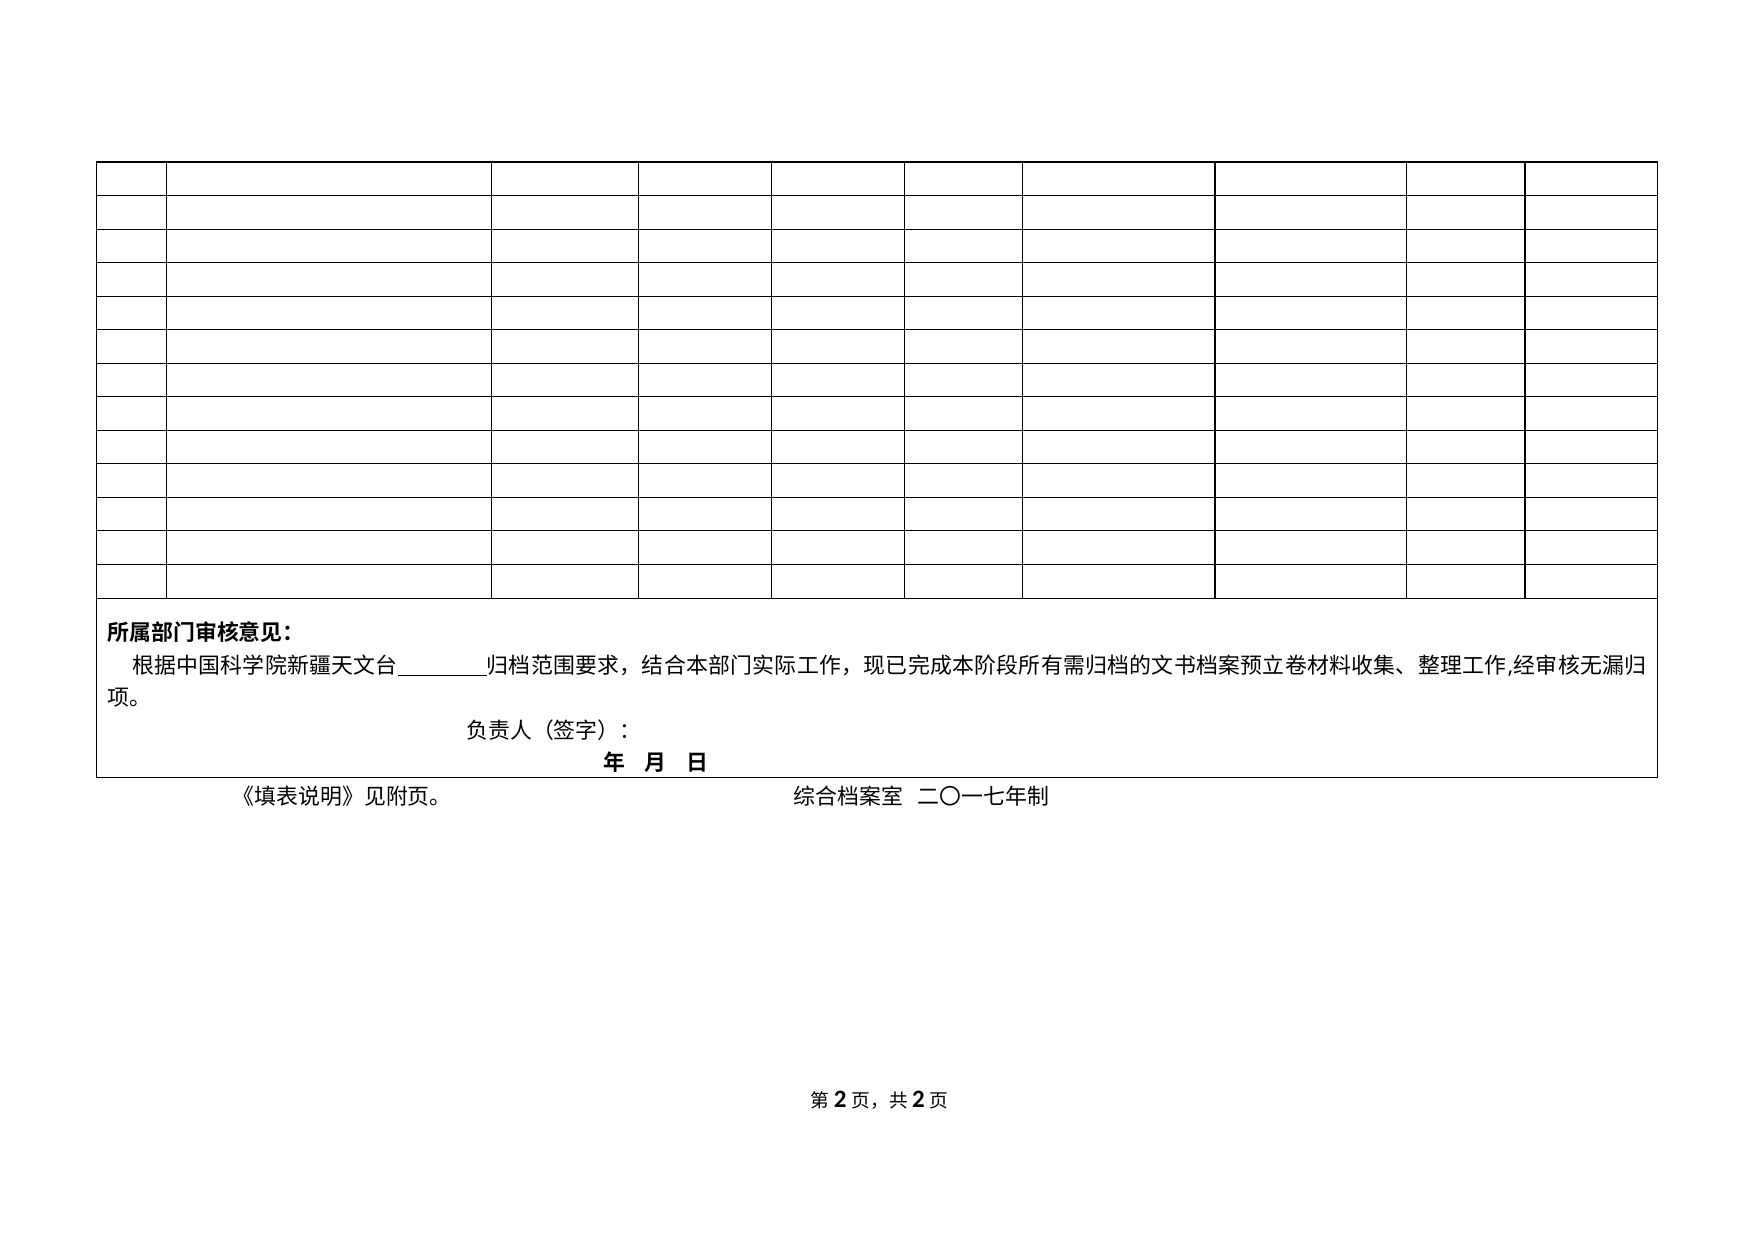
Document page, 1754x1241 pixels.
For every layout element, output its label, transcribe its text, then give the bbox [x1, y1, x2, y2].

table_cell [1023, 431, 1214, 463]
table_cell [905, 464, 1022, 497]
table_cell [772, 297, 904, 329]
table_cell [97, 230, 166, 262]
table_cell [1407, 464, 1524, 497]
table_cell [639, 565, 771, 597]
table_cell [1023, 498, 1214, 530]
table_cell [1526, 498, 1657, 530]
table_cell [905, 263, 1022, 296]
table_cell [1216, 364, 1406, 396]
table_cell [1216, 531, 1406, 564]
table_cell [1526, 196, 1657, 228]
table_cell [1023, 297, 1214, 329]
table_cell [492, 297, 638, 329]
table_cell [905, 397, 1022, 430]
table_cell [492, 330, 638, 363]
table_cell [492, 364, 638, 396]
table_cell [492, 431, 638, 463]
table_cell [492, 163, 638, 195]
table_cell [1407, 196, 1524, 228]
table_cell [97, 330, 166, 363]
table_cell [1526, 565, 1657, 597]
table_cell [1526, 230, 1657, 262]
text 《填表说明》见附页。 综合档案室 二〇一七年制 [189, 778, 1565, 811]
table_cell [772, 531, 904, 564]
table_cell [97, 297, 166, 329]
table_cell [1407, 498, 1524, 530]
table_cell [1023, 230, 1214, 262]
table_cell [639, 230, 771, 262]
table_cell [492, 230, 638, 262]
table_cell [97, 196, 166, 228]
table_cell [1023, 531, 1214, 564]
table_cell [639, 498, 771, 530]
table_cell [905, 531, 1022, 564]
table_cell [1407, 297, 1524, 329]
table_cell [492, 464, 638, 497]
table_cell [1526, 330, 1657, 363]
table_cell [1023, 464, 1214, 497]
table_cell [772, 397, 904, 430]
table_cell [1216, 230, 1406, 262]
table_cell [97, 364, 166, 396]
table_cell [167, 163, 491, 195]
table_cell [1216, 464, 1406, 497]
table_cell [639, 196, 771, 228]
table_cell [1023, 163, 1214, 195]
table_cell [905, 330, 1022, 363]
table_cell [639, 163, 771, 195]
table_cell [97, 498, 166, 530]
table_cell [1407, 364, 1524, 396]
table_cell [772, 464, 904, 497]
table_cell [905, 230, 1022, 262]
table_cell [1526, 531, 1657, 564]
table_cell [905, 364, 1022, 396]
table_cell [1407, 431, 1524, 463]
table_cell [772, 163, 904, 195]
table_cell [1023, 196, 1214, 228]
table_cell [772, 196, 904, 228]
table_cell [167, 431, 491, 463]
table_cell [772, 263, 904, 296]
table_cell [639, 297, 771, 329]
table_cell [1407, 163, 1524, 195]
table_cell [639, 531, 771, 564]
table_cell [1023, 565, 1214, 597]
table_cell [1023, 397, 1214, 430]
table_cell [905, 498, 1022, 530]
table_cell [1407, 565, 1524, 597]
table_cell [1216, 263, 1406, 296]
table_cell [167, 531, 491, 564]
table_cell [1526, 397, 1657, 430]
table_cell [639, 263, 771, 296]
table_cell [772, 565, 904, 597]
table_cell [772, 330, 904, 363]
table_cell [1216, 397, 1406, 430]
table_cell [1407, 263, 1524, 296]
table_cell [167, 565, 491, 597]
table_cell [772, 431, 904, 463]
table_cell [905, 196, 1022, 228]
table_cell [492, 531, 638, 564]
table_cell [1023, 364, 1214, 396]
table_cell [639, 464, 771, 497]
table_cell 所属部门审核意见： 根据中国科学院新疆天文台 归档范围要求，结合本部门实际工作，现已完成本阶段所有需归档的文书档案预立卷材料收集、整理工作,经审核无漏归项。 负责人（签字）： 年 月 日 [97, 599, 1657, 777]
table_cell [167, 330, 491, 363]
table_cell [772, 498, 904, 530]
table_cell [492, 565, 638, 597]
table_cell [1526, 431, 1657, 463]
table_cell [1526, 263, 1657, 296]
table_cell [1216, 565, 1406, 597]
table_cell [492, 263, 638, 296]
table_cell [639, 397, 771, 430]
table_cell [97, 397, 166, 430]
table_cell [639, 431, 771, 463]
table_cell [167, 297, 491, 329]
table_cell [1407, 397, 1524, 430]
table_cell [97, 163, 166, 195]
table_cell [167, 397, 491, 430]
table_cell [1023, 330, 1214, 363]
table_cell [1216, 163, 1406, 195]
table_cell [1526, 297, 1657, 329]
table_cell [1023, 263, 1214, 296]
table_cell [167, 263, 491, 296]
table_cell [905, 431, 1022, 463]
table_cell [97, 464, 166, 497]
table_cell [97, 263, 166, 296]
table_cell [167, 464, 491, 497]
table_cell [1526, 464, 1657, 497]
table_cell [97, 565, 166, 597]
table_cell [1216, 297, 1406, 329]
table_cell [905, 163, 1022, 195]
table_cell [167, 498, 491, 530]
table_cell [1407, 330, 1524, 363]
table_cell [1216, 196, 1406, 228]
table_cell [1216, 330, 1406, 363]
table_cell [772, 230, 904, 262]
table_cell [905, 565, 1022, 597]
table_cell [97, 531, 166, 564]
table_cell [1216, 431, 1406, 463]
table_cell [639, 364, 771, 396]
table_cell [492, 397, 638, 430]
table_cell [639, 330, 771, 363]
table_cell [1216, 498, 1406, 530]
table_cell [97, 431, 166, 463]
table_cell [1526, 163, 1657, 195]
table_cell [905, 297, 1022, 329]
table_cell [1407, 531, 1524, 564]
table_cell [492, 498, 638, 530]
table_cell [1526, 364, 1657, 396]
table_cell [772, 364, 904, 396]
table_cell [167, 230, 491, 262]
table_cell [167, 364, 491, 396]
table_cell [167, 196, 491, 228]
table_cell [1407, 230, 1524, 262]
table_cell [492, 196, 638, 228]
